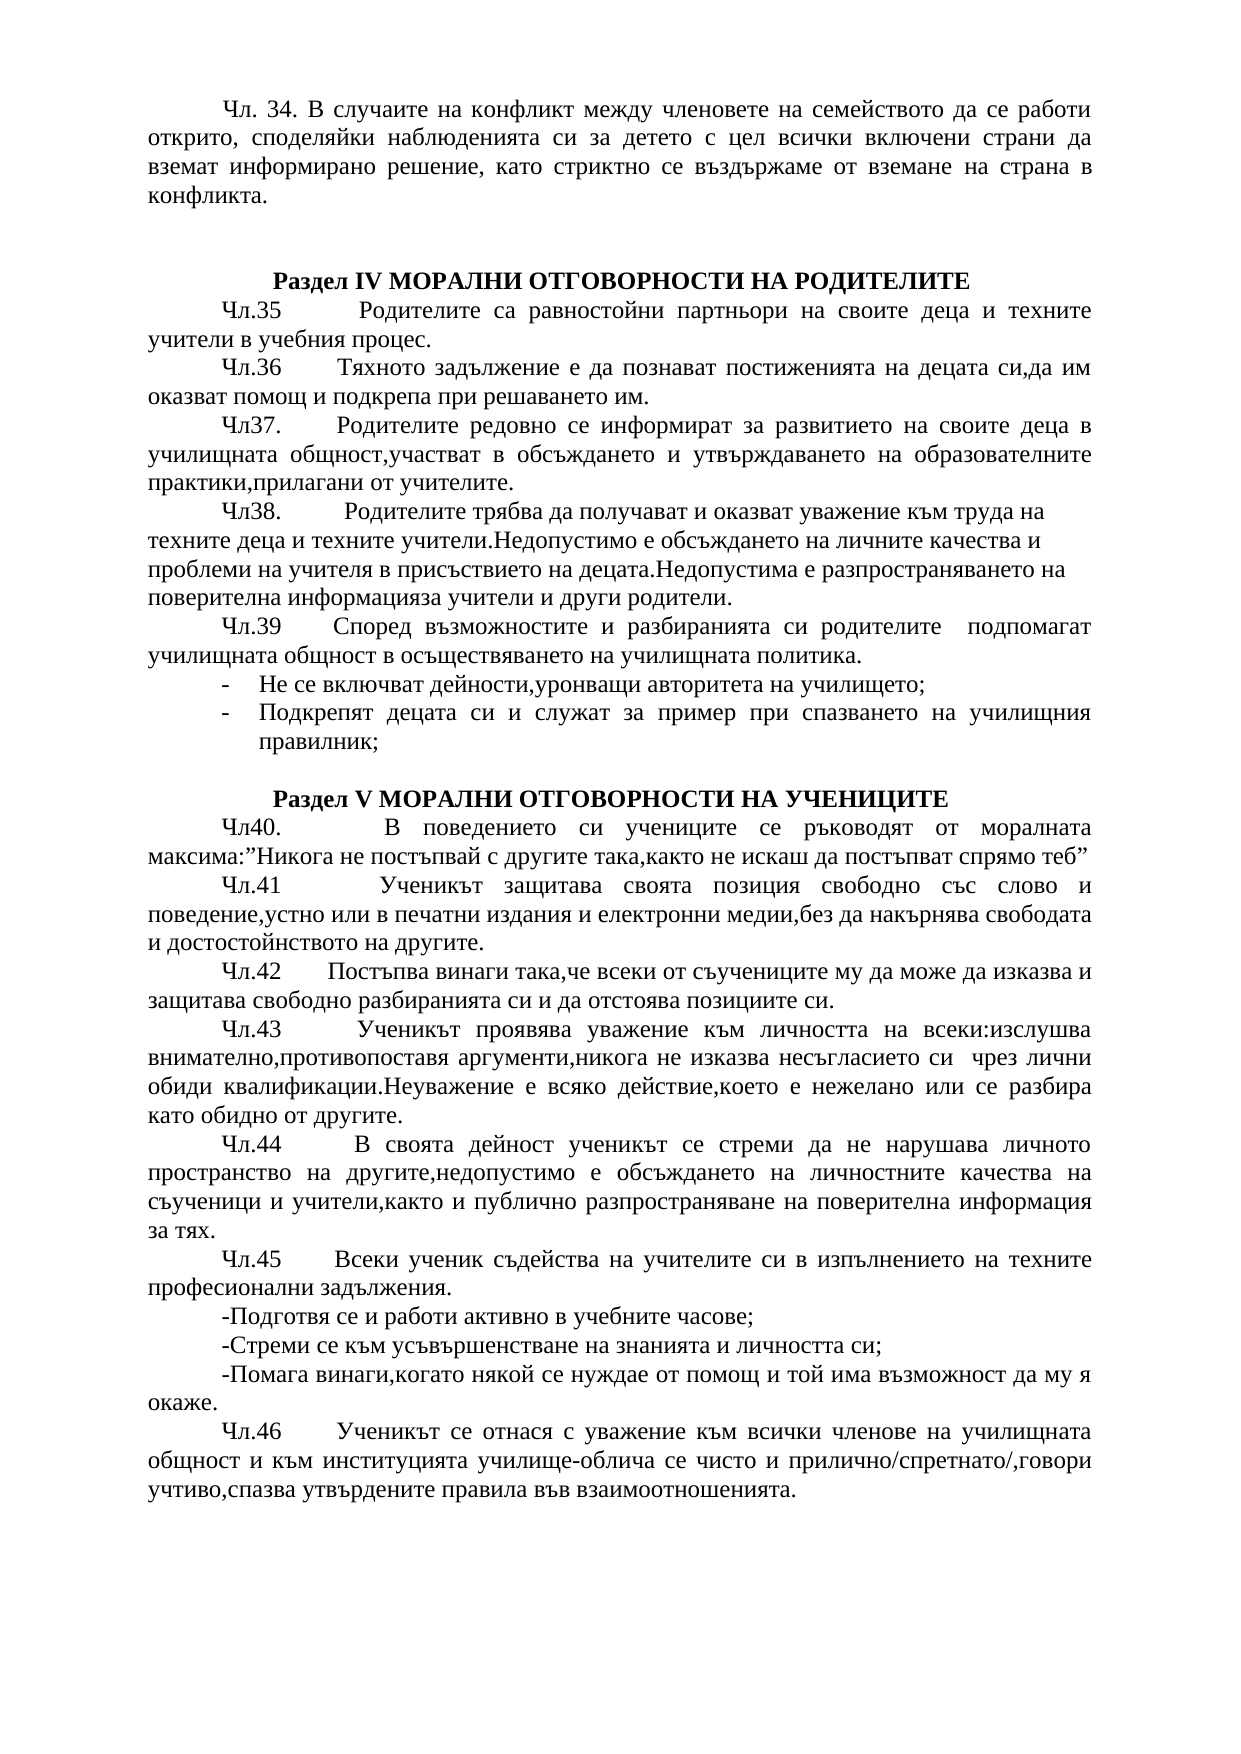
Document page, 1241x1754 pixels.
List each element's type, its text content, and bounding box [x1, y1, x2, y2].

text Чл. 34. В случаите на конфликт между членовете на семейството да се работи открито, споделяйки наблюденията си за детето с цел всички включени страни да вземат информирано решение, като стриктно се въздържаме от вземане на страна в конфликта. [148, 94, 1093, 209]
text -Подготвя се и работи активно в учебните часове; [148, 1301, 1093, 1330]
text Чл.42 Постъпва винаги така,че всеки от съучениците му да може да изказва и защитава свободно разбиранията си и да отстоява позициите си. [148, 956, 1093, 1014]
text Чл.35 Родителите са равностойни партньори на своите деца и техните учители в учебния процес. [148, 295, 1093, 352]
text -Стреми се към усъвършенстване на знанията и личността си; [148, 1330, 1093, 1359]
list Не се включват дейности,уронващи авторитета на училището; [221, 669, 1093, 697]
list Подкрепят децата си и служат за пример при спазването на училищния правилник; [221, 697, 1093, 755]
text Чл.46 Ученикът се отнася с уважение към всички членове на училищната общност и към институцията училище-облича се чисто и прилично/спретнато/,говори учтиво,спазва утвърдените правила във взаимоотношенията. [148, 1416, 1093, 1502]
text Раздел V МОРАЛНИ ОТГОВОРНОСТИ НА УЧЕНИЦИТЕ [148, 784, 1093, 812]
text Чл.41 Ученикът защитава своята позиция свободно със слово и поведение,устно или в печатни издания и електронни медии,без да накърнява свободата и достостойнството на другите. [148, 870, 1093, 956]
text Чл.44 В своята дейност ученикът се стреми да не нарушава личното пространство на другите,недопустимо е обсъждането на личностните качества на съученици и учители,както и публично разпространяване на поверителна информация за тях. [148, 1129, 1093, 1244]
text Чл.45 Всеки ученик съдейства на учителите си в изпълнението на техните професионални задължения. [148, 1244, 1093, 1301]
text Чл37. Родителите редовно се информират за развитието на своите деца в училищната общност,участват в обсъждането и утвърждаването на образователните практики,прилагани от учителите. [148, 410, 1093, 496]
text Раздел IV МОРАЛНИ ОТГОВОРНОСТИ НА РОДИТЕЛИТЕ [148, 266, 1093, 295]
text Чл.43 Ученикът проявява уважение към личността на всеки:изслушва внимателно,противопоставя аргументи,никога не изказва несъгласието си чрез лични обиди квалификации.Неуважение е всяко действие,което е нежелано или се разбира като обидно от другите. [148, 1014, 1093, 1129]
text -Помага винаги,когато някой се нуждае от помощ и той има възможност да му я окаже. [148, 1359, 1093, 1416]
text Чл38. Родителите трябва да получават и оказват уважение към труда на техните деца и техните учители.Недопустимо е обсъждането на личните качества и проблеми на учителя в присъствието на децата.Недопустима е разпространяването на поверителна информацияза учители и други родители. [148, 496, 1093, 611]
text Чл.36 Тяхното задължение е да познават постиженията на децата си,да им оказват помощ и подкрепа при решаването им. [148, 352, 1093, 410]
text Чл40. В поведението си учениците се ръководят от моралната максима:”Никога не постъпвай с другите така,както не искаш да постъпват спрямо теб” [148, 812, 1093, 870]
text Чл.39 Според възможностите и разбиранията си родителите подпомагат училищната общност в осъществяването на училищната политика. [148, 611, 1093, 669]
